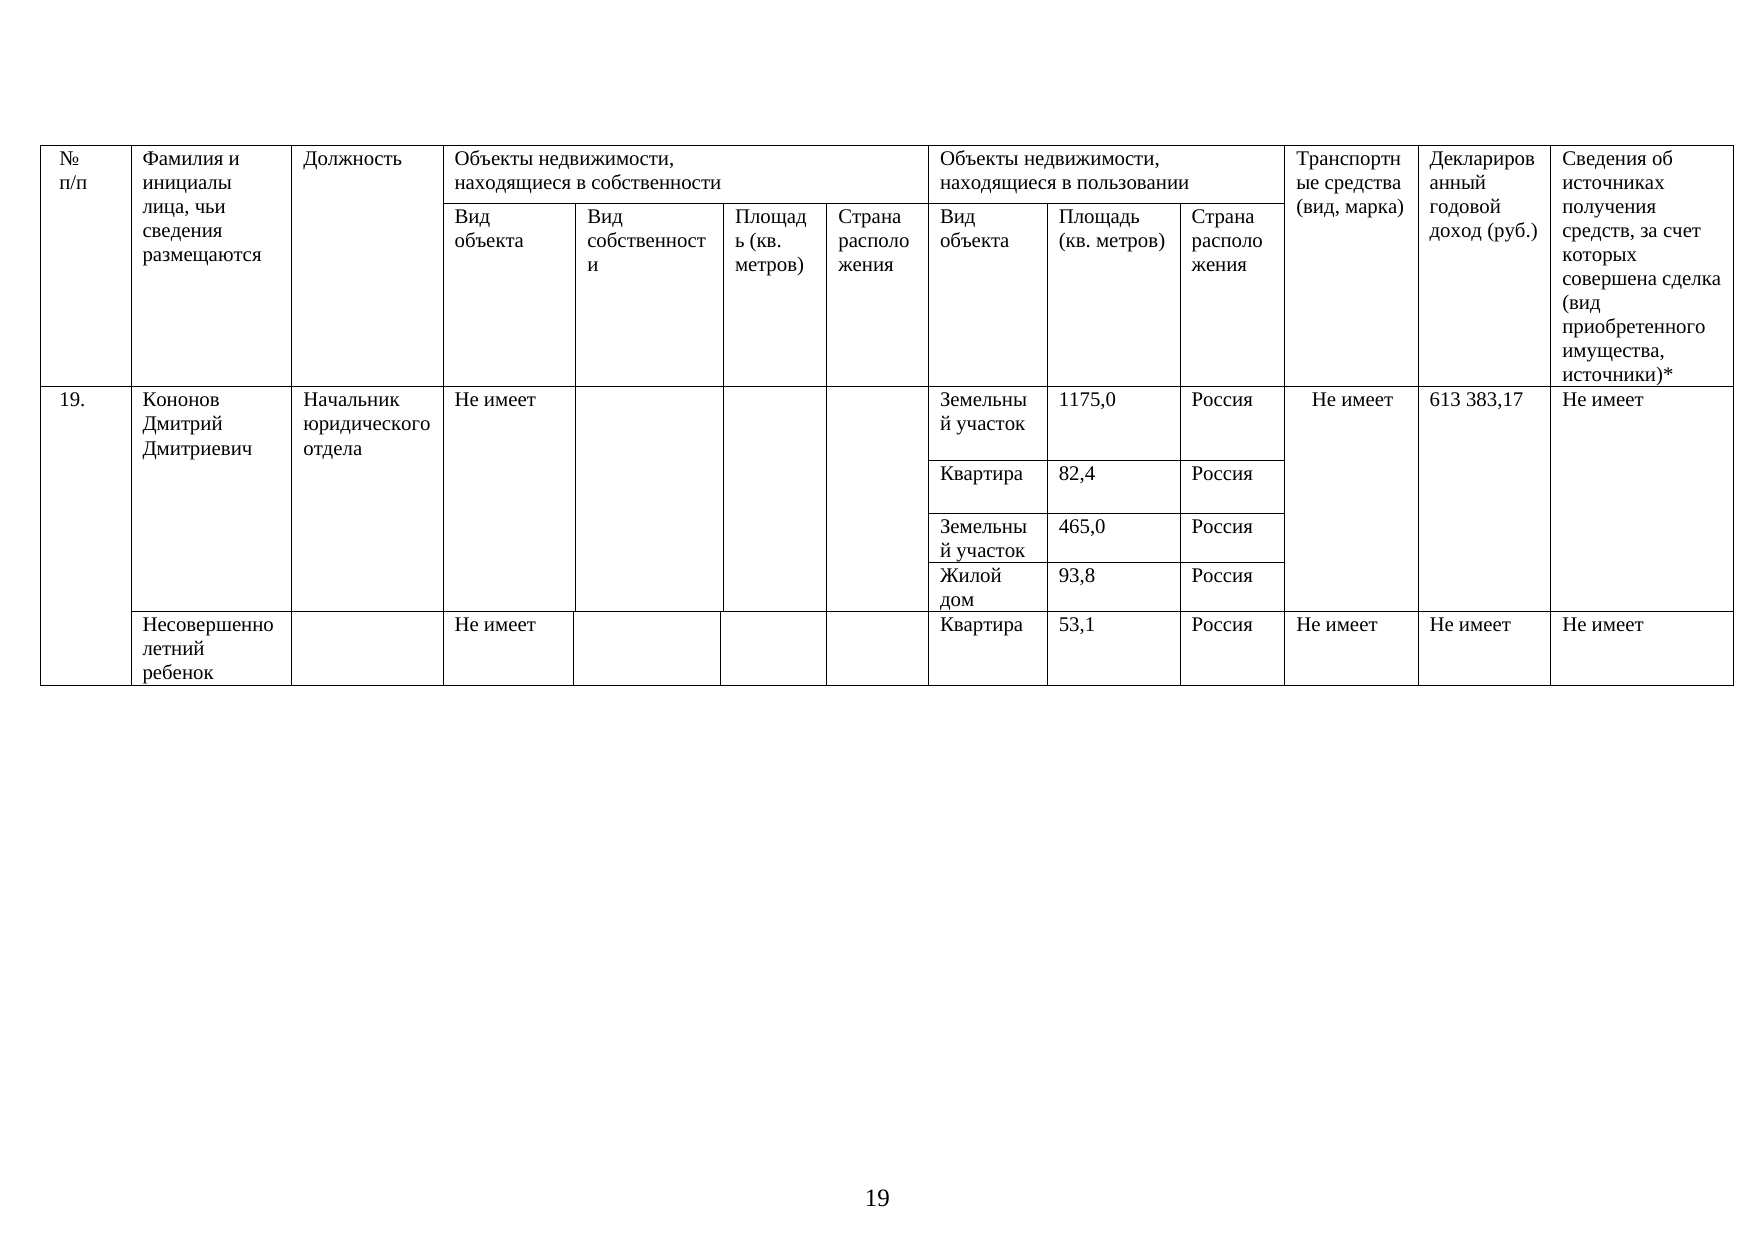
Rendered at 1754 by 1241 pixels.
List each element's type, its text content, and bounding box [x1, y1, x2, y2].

table_cell Кононов Дмитрий Дмитриевич [132, 387, 291, 611]
table_cell Земельный участок [929, 514, 1047, 562]
table_cell [724, 387, 826, 611]
table_header Сведения об источниках получения средств, за счет которых совершена сделка (вид приобретенного имущества, источники)* [1551, 146, 1733, 386]
table_cell Не имеет [444, 387, 575, 611]
table_cell Начальник юридического отдела [292, 387, 443, 611]
table_cell 93,8 [1048, 563, 1180, 611]
table_cell 1175,0 [1048, 387, 1180, 459]
table_cell Не имеет [1285, 387, 1418, 611]
table_cell 613 383,17 [1419, 387, 1550, 611]
table_cell Не имеет [1551, 387, 1733, 611]
table_cell Площадь (кв. метров) [1048, 204, 1180, 386]
table_cell Россия [1181, 387, 1284, 459]
table_cell Площадь (кв. метров) [724, 204, 826, 386]
table_cell Не имеет [1419, 612, 1550, 685]
table_cell [827, 387, 928, 611]
table_cell Не имеет [444, 612, 573, 685]
table_cell Россия [1181, 563, 1284, 611]
table_cell [574, 612, 720, 685]
table_cell [292, 612, 443, 685]
table_cell 53,1 [1048, 612, 1180, 685]
table_cell 19. [41, 387, 131, 685]
table_cell Квартира [929, 612, 1047, 685]
table_header № п/п [41, 146, 131, 386]
table_cell [827, 612, 928, 685]
table_header Объекты недвижимости, находящиеся в пользовании [929, 146, 1284, 203]
table_cell Не имеет [1551, 612, 1733, 685]
table_cell Страна расположения [1181, 204, 1284, 386]
table_header Декларированный годовой доход (руб.) [1419, 146, 1550, 386]
table_cell Вид собственности [576, 204, 723, 386]
table_cell Жилой дом [929, 563, 1047, 611]
table_cell Вид объекта [929, 204, 1047, 386]
table_header Фамилия и инициалы лица, чьи сведения размещаются [132, 146, 291, 386]
table_header Должность [292, 146, 443, 386]
table_cell [721, 612, 826, 685]
table_header Транспортные средства (вид, марка) [1285, 146, 1418, 386]
table_cell Вид объекта [444, 204, 575, 386]
table_cell [576, 387, 723, 611]
table_cell 82,4 [1048, 461, 1180, 513]
table_cell 465,0 [1048, 514, 1180, 562]
table_cell Страна расположения [827, 204, 928, 386]
table_cell Земельный участок [929, 387, 1047, 459]
table_cell Россия [1181, 514, 1284, 562]
table_cell Квартира [929, 461, 1047, 513]
table_cell Россия [1181, 612, 1284, 685]
table_cell Россия [1181, 461, 1284, 513]
table_header Объекты недвижимости, находящиеся в собственности [444, 146, 928, 203]
table_cell Несовершеннолетний ребенок [132, 612, 291, 685]
table_cell Не имеет [1285, 612, 1418, 685]
